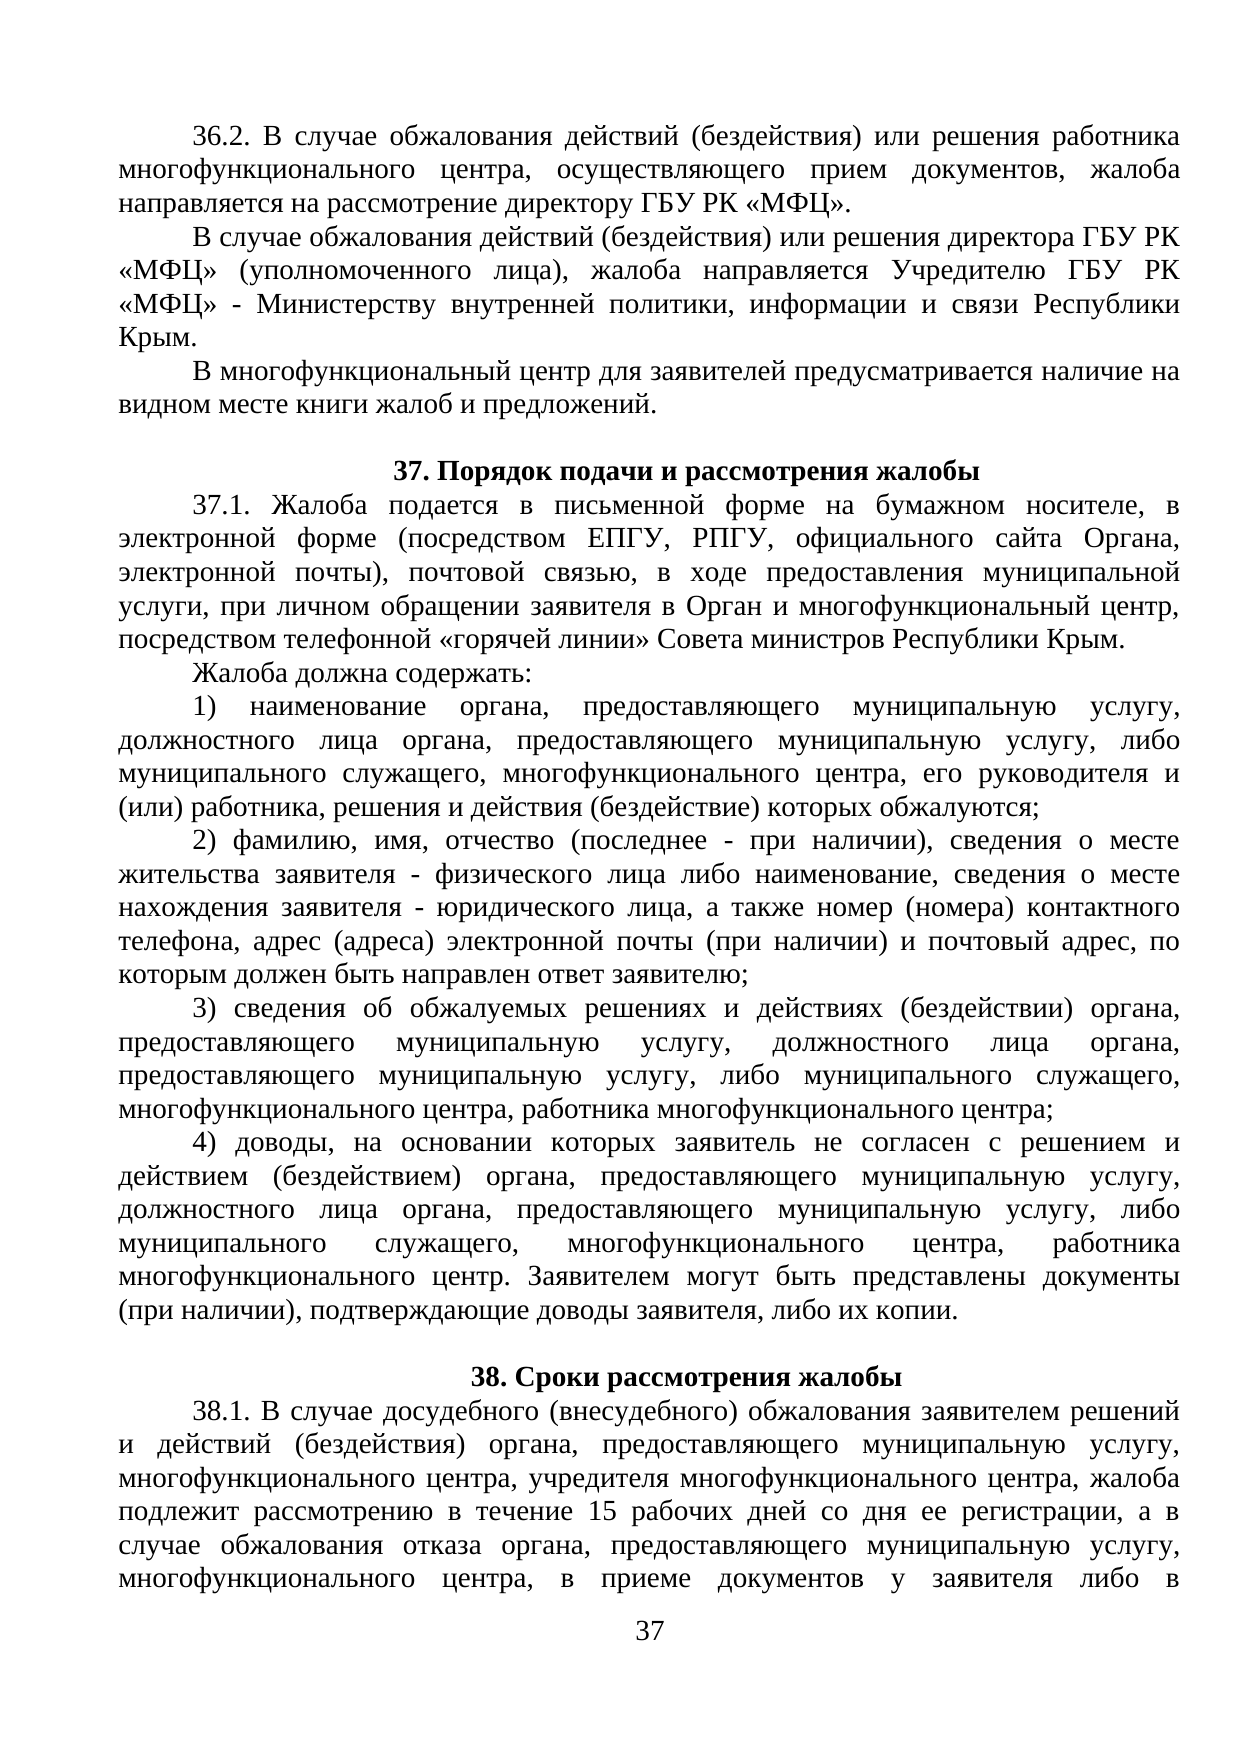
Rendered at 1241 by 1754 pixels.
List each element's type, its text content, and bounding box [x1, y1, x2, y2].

text 4) доводы, на основании которых заявитель не согласен с решением и действием (бездействием) органа, предоставляющего муниципальную услугу, должностного лица органа, предоставляющего муниципальную услугу, либо муниципального служащего, многофункционального центра, работника многофункционального центр. Заявителем могут быть представлены документы (при наличии), подтверждающие доводы заявителя, либо их копии. [118, 1124, 1181, 1326]
text 3) сведения об обжалуемых решениях и действиях (бездействии) органа, предоставляющего муниципальную услугу, должностного лица органа, предоставляющего муниципальную услугу, либо муниципального служащего, многофункционального центра, работника многофункционального центра; [118, 990, 1181, 1124]
text В многофункциональный центр для заявителей предусматривается наличие на видном месте книги жалоб и предложений. [118, 353, 1181, 420]
text 36.2. В случае обжалования действий (бездействия) или решения работника многофункционального центра, осуществляющего прием документов, жалоба направляется на рассмотрение директору ГБУ РК «МФЦ». [118, 118, 1181, 219]
text 2) фамилию, имя, отчество (последнее - при наличии), сведения о месте жительства заявителя - физического лица либо наименование, сведения о месте нахождения заявителя - юридического лица, а также номер (номера) контактного телефона, адрес (адреса) электронной почты (при наличии) и почтовый адрес, по которым должен быть направлен ответ заявителю; [118, 822, 1181, 990]
text 37.1. Жалоба подается в письменной форме на бумажном носителе, в электронной форме (посредством ЕПГУ, РПГУ, официального сайта Органа, электронной почты), почтовой связью, в ходе предоставления муниципальной услуги, при личном обращении заявителя в Орган и многофункциональный центр, посредством телефонной «горячей линии» Совета министров Республики Крым. [118, 487, 1181, 655]
text 1) наименование органа, предоставляющего муниципальную услугу, должностного лица органа, предоставляющего муниципальную услугу, либо муниципального служащего, многофункционального центра, его руководителя и (или) работника, решения и действия (бездействие) которых обжалуются; [118, 688, 1181, 822]
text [118, 1393, 1181, 1594]
text 38. Сроки рассмотрения жалобы [118, 1359, 1181, 1393]
text 37. Порядок подачи и рассмотрения жалобы [118, 453, 1181, 487]
text Жалоба должна содержать: [118, 655, 1181, 688]
text В случае обжалования действий (бездействия) или решения директора ГБУ РК «МФЦ» (уполномоченного лица), жалоба направляется Учредителю ГБУ РК «МФЦ» - Министерству внутренней политики, информации и связи Республики Крым. [118, 219, 1181, 353]
